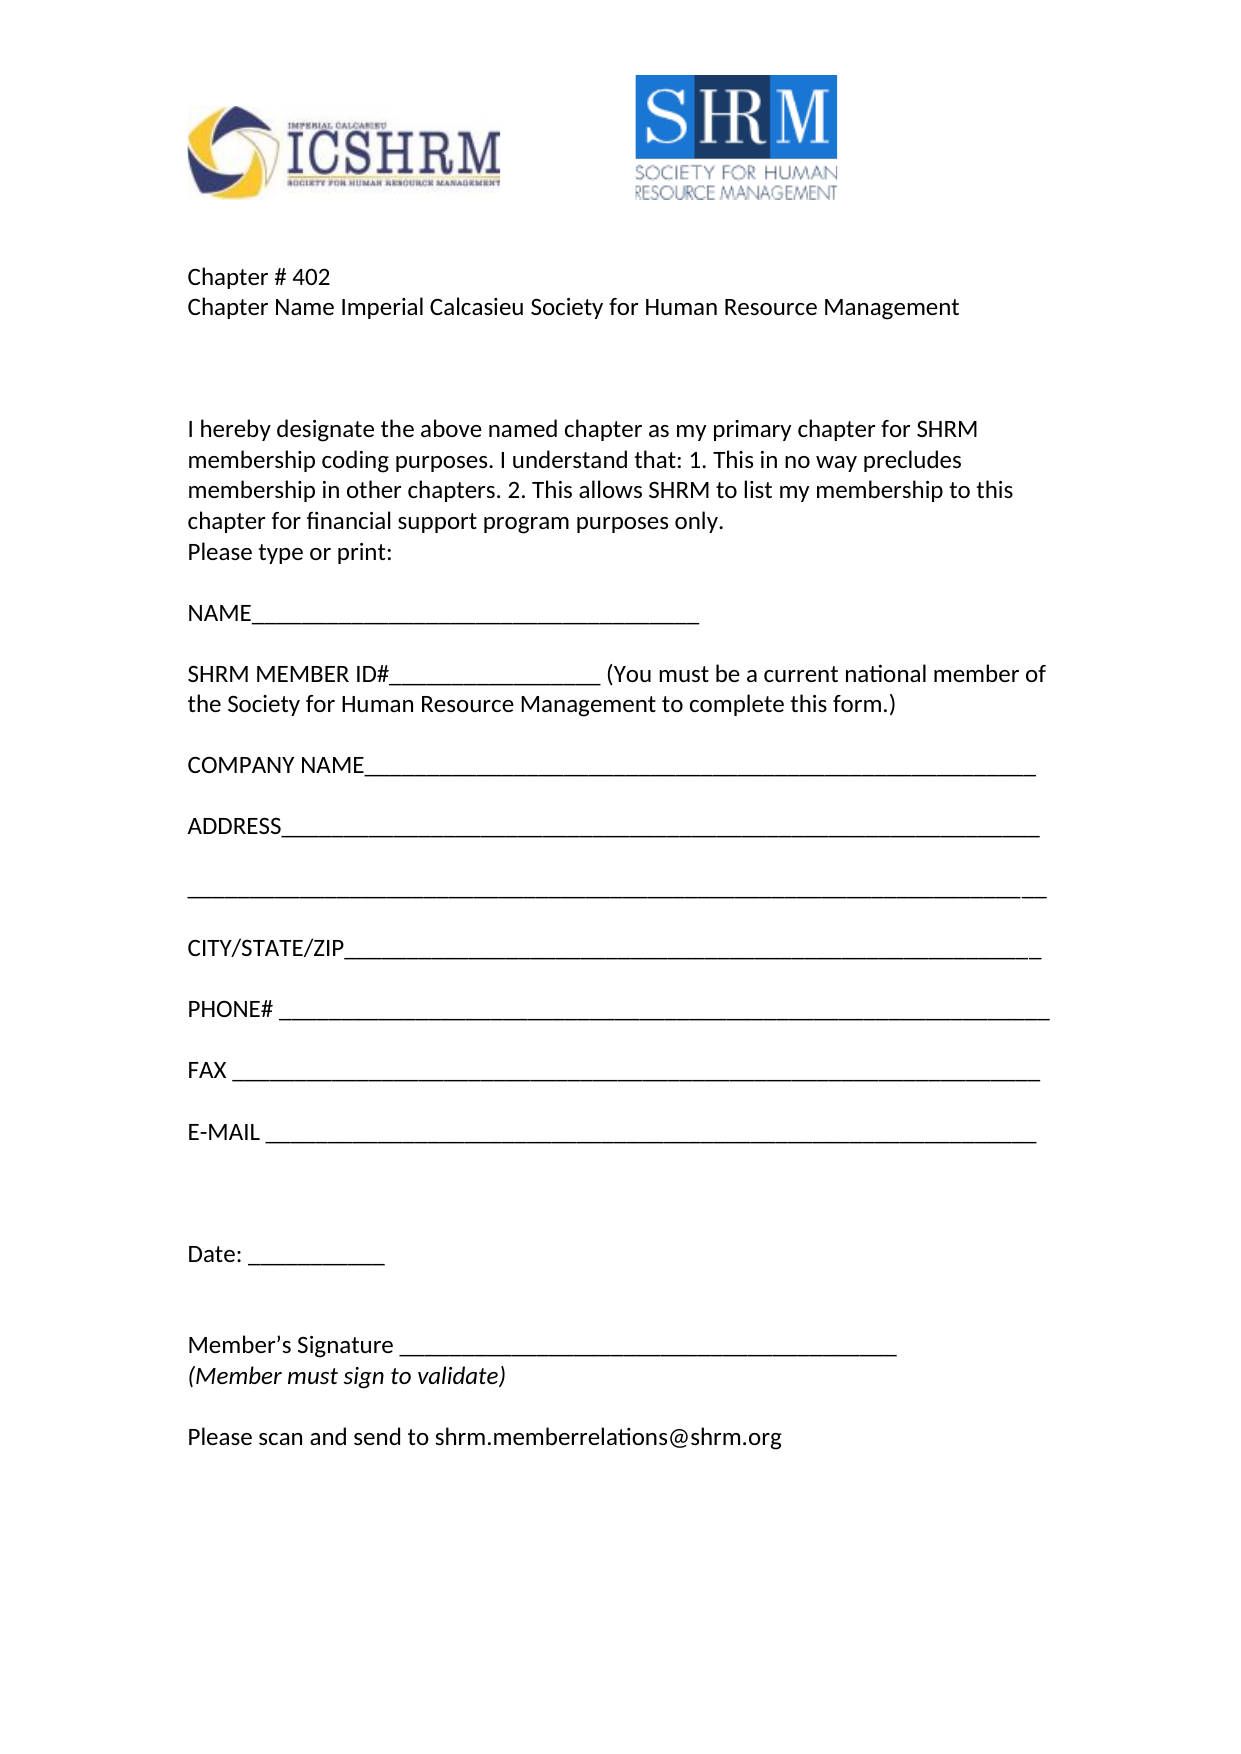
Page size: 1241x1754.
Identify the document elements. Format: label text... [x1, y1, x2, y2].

text Date: ___________ [187, 1238, 1053, 1268]
text (Member must sign to validate) [187, 1360, 1053, 1390]
text PHONE# ______________________________________________________________ [187, 993, 1053, 1024]
picture [187, 106, 501, 200]
text E-MAIL ______________________________________________________________ [187, 1116, 1053, 1146]
picture [635, 75, 838, 200]
text ADDRESS_____________________________________________________________ [187, 810, 1053, 841]
text Member’s Signature ________________________________________ [187, 1329, 1053, 1360]
text CITY/STATE/ZIP________________________________________________________ [187, 932, 1053, 963]
text Chapter # 402 [187, 261, 1053, 292]
text Chapter Name Imperial Calcasieu Society for Human Resource Management [187, 292, 1053, 322]
text SHRM MEMBER ID#_________________ (You must be a current national member of the Society for Human Resource Management to complete this form.) [187, 658, 1053, 719]
text _____________________________________________________________________ [187, 871, 1053, 902]
text COMPANY NAME______________________________________________________ [187, 749, 1053, 780]
text I hereby designate the above named chapter as my primary chapter for SHRM membership coding purposes. I understand that: 1. This in no way precludes membership in other chapters. 2. This allows SHRM to list my membership to this chapter for financial support program purposes only. [187, 414, 1053, 536]
text FAX _________________________________________________________________ [187, 1054, 1053, 1085]
text NAME____________________________________ [187, 597, 1053, 627]
text Please type or print: [187, 536, 1053, 566]
text Please scan and send to shrm.memberrelations@shrm.org [187, 1421, 1053, 1451]
